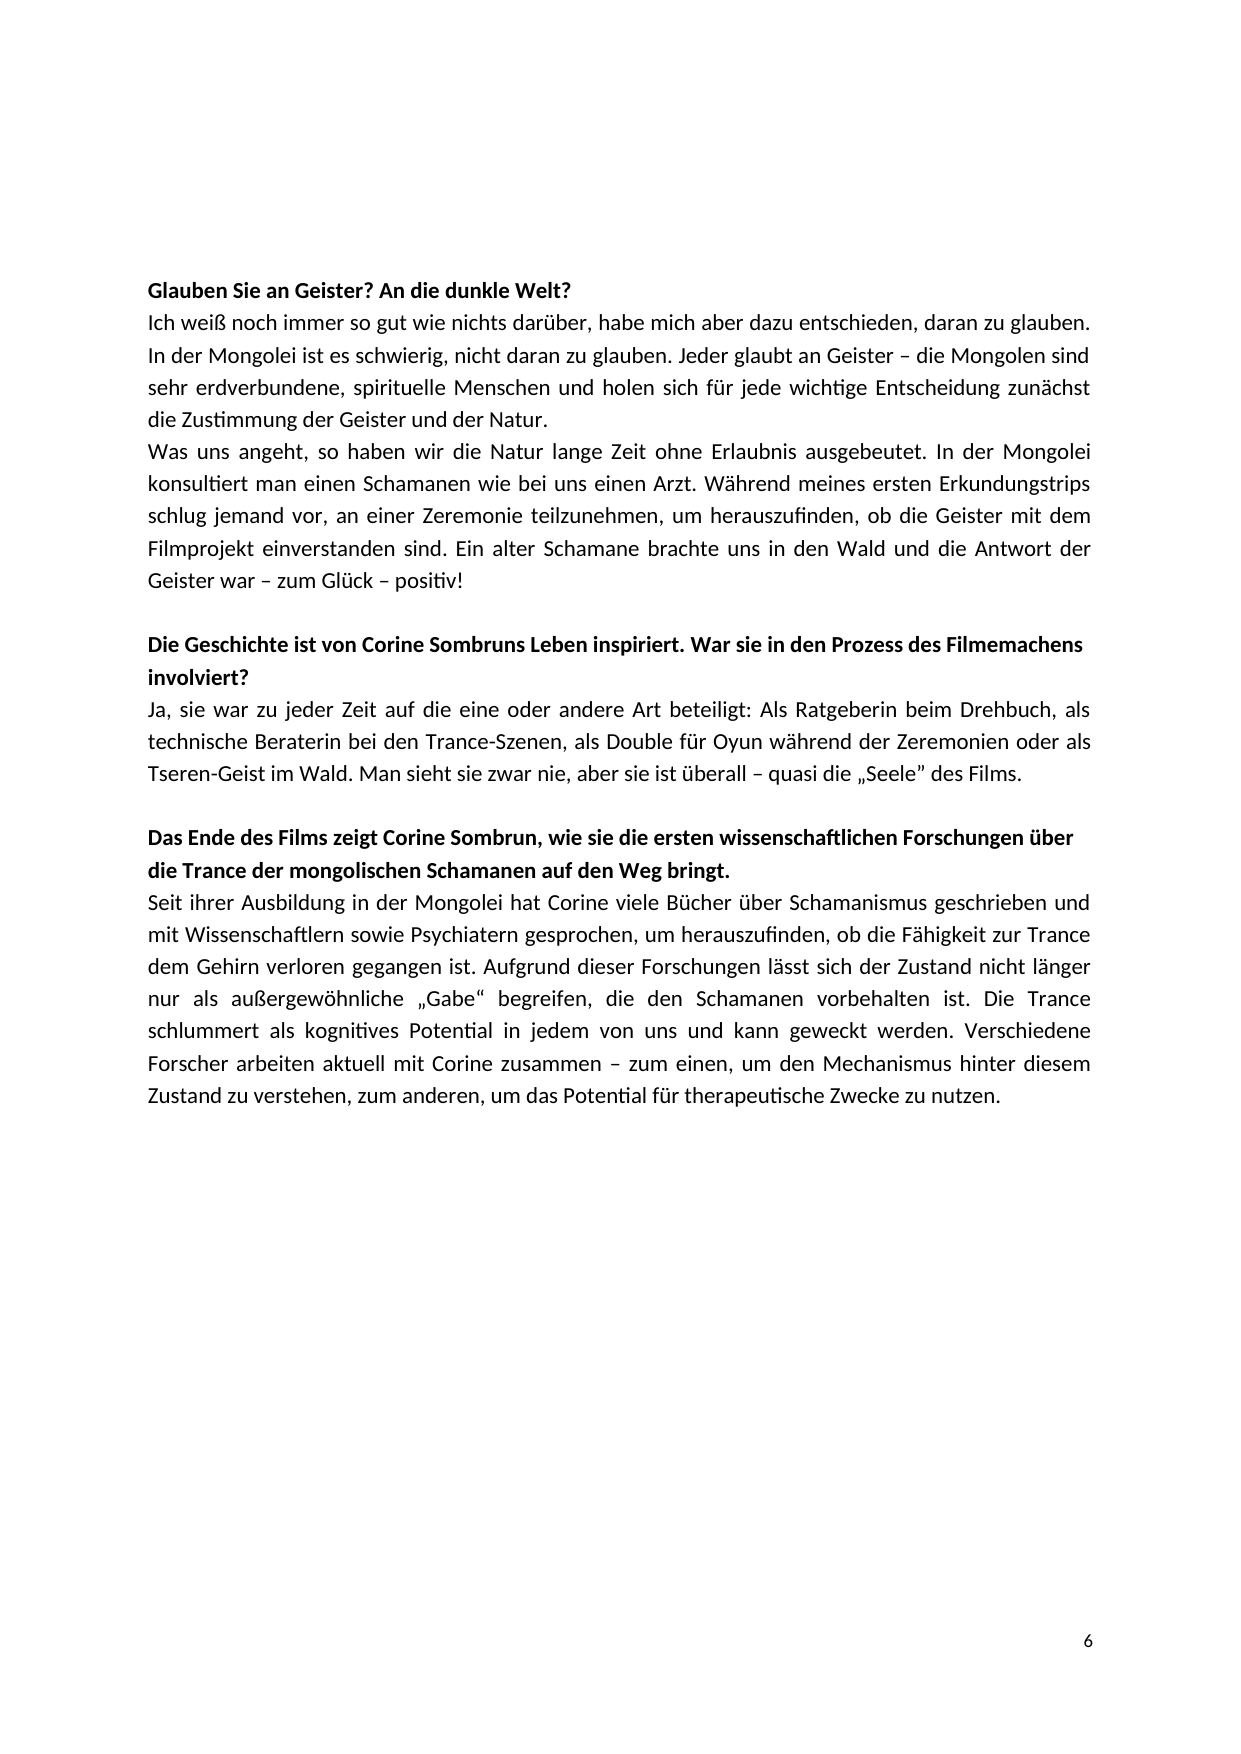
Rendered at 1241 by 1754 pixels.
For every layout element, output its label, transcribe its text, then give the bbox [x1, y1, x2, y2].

text Das Ende des Films zeigt Corine Sombrun, wie sie die ersten wissenschaftlichen Forschungen über die Trance der mongolischen Schamanen auf den Weg bringt. [148, 823, 1093, 884]
text Seit ihrer Ausbildung in der Mongolei hat Corine viele Bücher über Schamanismus geschrieben und mit Wissenschaftlern sowie Psychiatern gesprochen, um herauszufinden, ob die Fähigkeit zur Trance dem Gehirn verloren gegangen ist. Aufgrund dieser Forschungen lässt sich der Zustand nicht länger nur als außergewöhnliche „Gabe“ begreifen, die den Schamanen vorbehalten ist. Die Trance schlummert als kognitives Potential in jedem von uns und kann geweckt werden. Verschiedene Forscher arbeiten aktuell mit Corine zusammen – zum einen, um den Mechanismus hinter diesem Zustand zu verstehen, zum anderen, um das Potential für therapeutische Zwecke zu nutzen. [148, 888, 1093, 1109]
text Ich weiß noch immer so gut wie nichts darüber, habe mich aber dazu entschieden, daran zu glauben. In der Mongolei ist es schwierig, nicht daran zu glauben. Jeder glaubt an Geister – die Mongolen sind sehr erdverbundene, spirituelle Menschen und holen sich für jede wichtige Entscheidung zunächst die Zustimmung der Geister und der Natur. [148, 308, 1093, 433]
text Glauben Sie an Geister? An die dunkle Welt? [148, 276, 1093, 304]
text Die Geschichte ist von Corine Sombruns Leben inspiriert. War sie in den Prozess des Filmemachens involviert? [148, 630, 1093, 691]
text Ja, sie war zu jeder Zeit auf die eine oder andere Art beteiligt: Als Ratgeberin beim Drehbuch, als technische Beraterin bei den Trance-Szenen, als Double für Oyun während der Zeremonien oder als Tseren-Geist im Wald. Man sieht sie zwar nie, aber sie ist überall – quasi die „Seele” des Films. [148, 695, 1093, 787]
text Was uns angeht, so haben wir die Natur lange Zeit ohne Erlaubnis ausgebeutet. In der Mongolei konsultiert man einen Schamanen wie bei uns einen Arzt. Während meines ersten Erkundungstrips schlug jemand vor, an einer Zeremonie teilzunehmen, um herauszufinden, ob die Geister mit dem Filmprojekt einverstanden sind. Ein alter Schamane brachte uns in den Wald und die Antwort der Geister war – zum Glück – positiv! [148, 437, 1093, 594]
